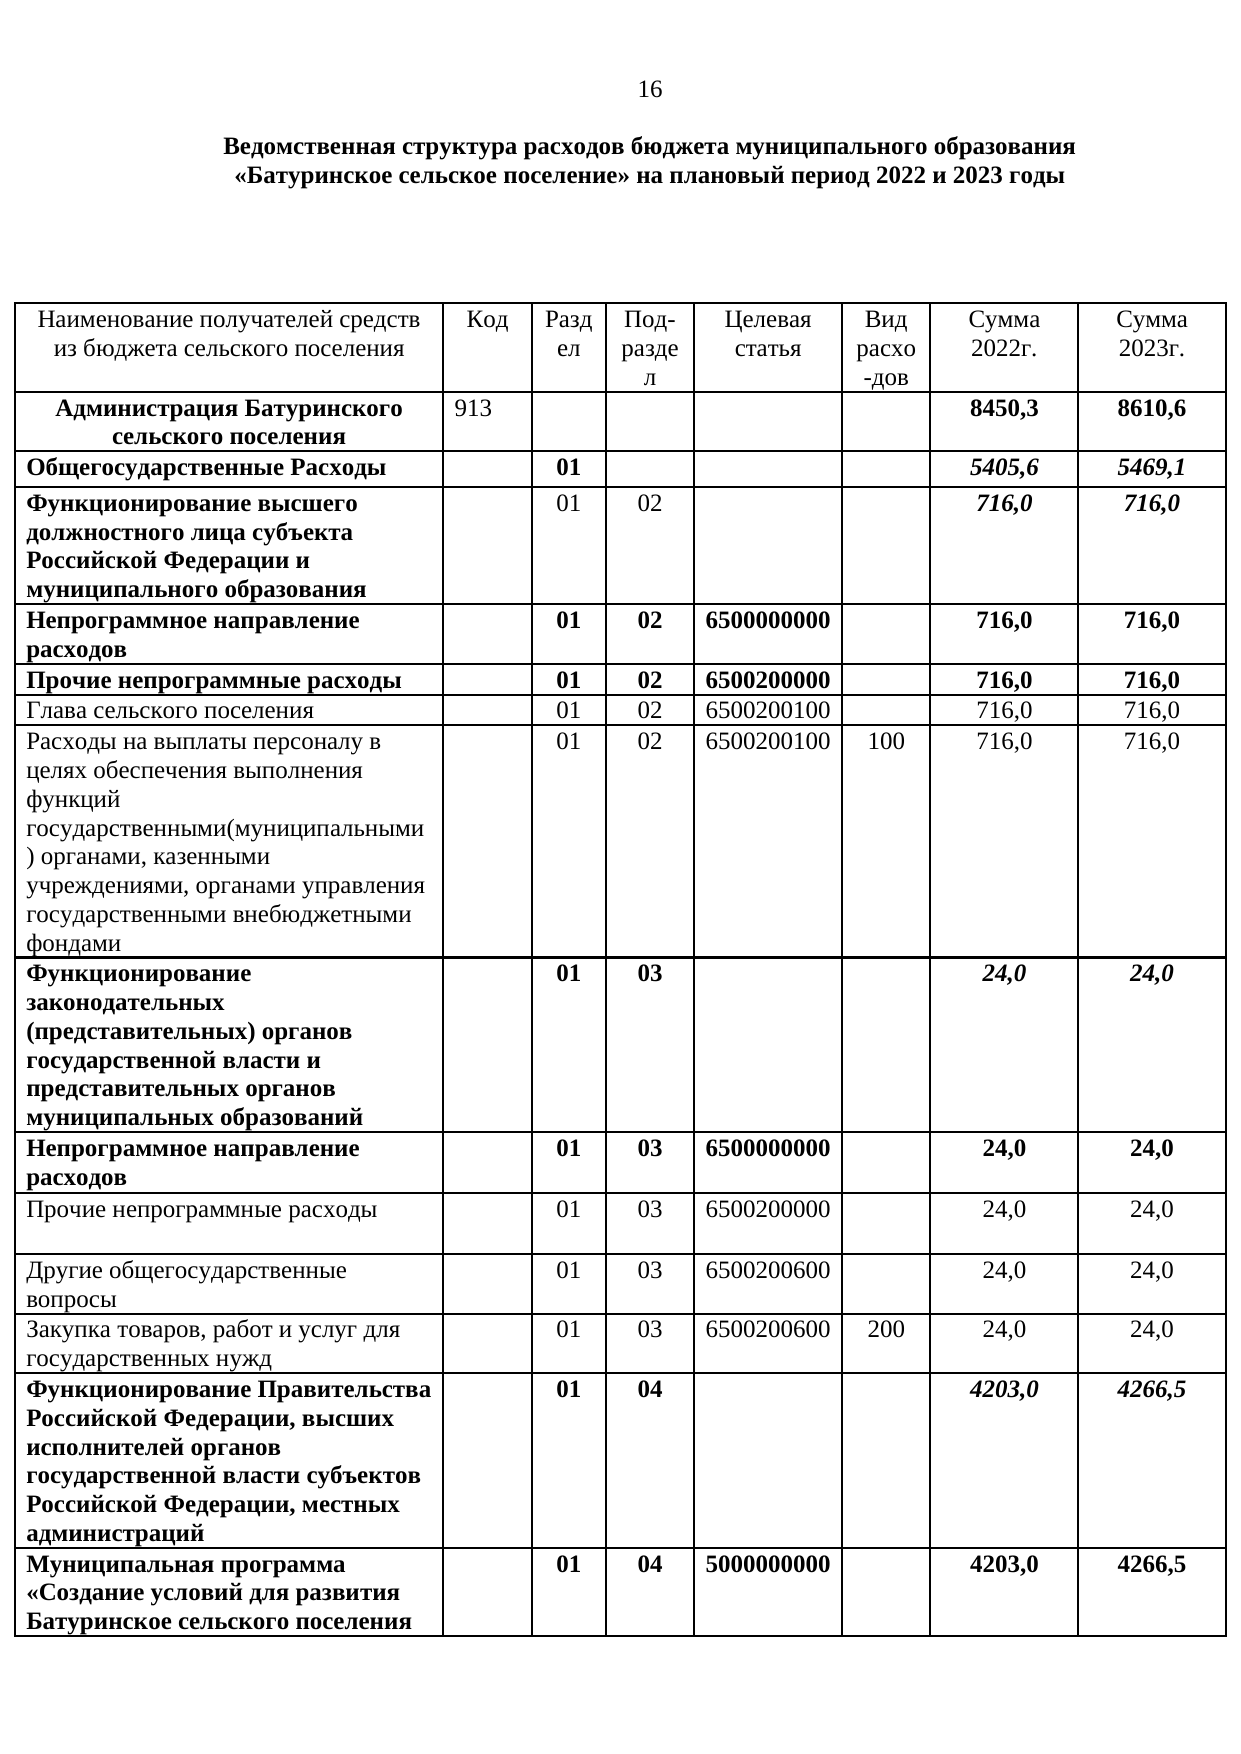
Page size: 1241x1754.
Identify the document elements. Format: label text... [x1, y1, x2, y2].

text Ведомственная структура расходов бюджета муниципального образования «Батуринское сельское поселение» на плановый период 2022 и 2023 годы [148, 131, 1152, 189]
table_cell 716,0 [931, 726, 1077, 956]
table_cell 03 [607, 1255, 693, 1312]
table_cell [843, 393, 929, 450]
table_cell 716,0 [1079, 488, 1225, 603]
table_cell 24,0 [1079, 1194, 1225, 1253]
table_cell [444, 1194, 531, 1253]
table_cell 4266,5 [1079, 1374, 1225, 1547]
table_cell 01 [533, 696, 605, 724]
table_cell Функционирование Правительства Российской Федерации, высших исполнителей органов государственной власти субъектов Российской Федерации, местных администраций [16, 1374, 442, 1547]
table_cell 01 [533, 1133, 605, 1192]
table_cell [843, 1133, 929, 1192]
table_cell [843, 452, 929, 486]
table_cell Прочие непрограммные расходы [16, 665, 442, 693]
table_cell Функционирование высшего должностного лица субъекта Российской Федерации и муниципального образования [16, 488, 442, 603]
table_cell 24,0 [931, 1255, 1077, 1312]
table_cell 01 [533, 1255, 605, 1312]
table_cell Администрация Батуринского сельского поселения [16, 393, 442, 450]
table_cell 02 [607, 696, 693, 724]
table_cell [843, 605, 929, 663]
table_cell 24,0 [1079, 1315, 1225, 1372]
table_cell 6500000000 [695, 605, 841, 663]
table_cell 03 [607, 1194, 693, 1253]
table_header Вид расхо-дов [843, 304, 929, 391]
table_header Под-раздел [607, 304, 693, 391]
table_cell Глава сельского поселения [16, 696, 442, 724]
table_cell 716,0 [1079, 726, 1225, 956]
table_cell 04 [607, 1549, 693, 1635]
table_cell Функционирование законодательных (представительных) органов государственной власти и представительных органов муниципальных образований [16, 959, 442, 1131]
table_cell 01 [533, 1549, 605, 1635]
table_cell [444, 1315, 531, 1372]
table_cell 5469,1 [1079, 452, 1225, 486]
table_header Сумма 2023г. [1079, 304, 1225, 391]
table_cell 24,0 [1079, 959, 1225, 1131]
table_cell 24,0 [931, 1315, 1077, 1372]
table_cell 5000000000 [695, 1549, 841, 1635]
table_cell 24,0 [931, 1194, 1077, 1253]
table_cell 01 [533, 452, 605, 486]
table_cell 716,0 [1079, 665, 1225, 693]
table_cell 24,0 [931, 1133, 1077, 1192]
table_cell 01 [533, 605, 605, 663]
table_cell 02 [607, 665, 693, 693]
table_cell 02 [607, 488, 693, 603]
table_cell 200 [843, 1315, 929, 1372]
table_cell 6500200600 [695, 1255, 841, 1312]
table_cell [843, 1374, 929, 1547]
table_cell [444, 1133, 531, 1192]
table_cell 6500200100 [695, 696, 841, 724]
table_cell 01 [533, 1194, 605, 1253]
table_cell [695, 959, 841, 1131]
table_cell 6500200000 [695, 665, 841, 693]
table_cell [843, 1549, 929, 1635]
table_cell 01 [533, 1315, 605, 1372]
table_cell 03 [607, 1133, 693, 1192]
table_cell [695, 452, 841, 486]
table_header Целевая статья [695, 304, 841, 391]
table_header Код [444, 304, 531, 391]
table_cell [843, 665, 929, 693]
table_header Сумма 2022г. [931, 304, 1077, 391]
table_cell 01 [533, 1374, 605, 1547]
table_cell 716,0 [931, 488, 1077, 603]
table_cell 100 [843, 726, 929, 956]
table_cell 24,0 [1079, 1133, 1225, 1192]
table_cell [843, 959, 929, 1131]
table_cell 716,0 [1079, 605, 1225, 663]
table_cell 24,0 [1079, 1255, 1225, 1312]
table_cell 24,0 [931, 959, 1077, 1131]
table_cell [444, 726, 531, 956]
table_cell 5405,6 [931, 452, 1077, 486]
table_cell 03 [607, 959, 693, 1131]
table_cell 6500200000 [695, 1194, 841, 1253]
table_cell 01 [533, 665, 605, 693]
table_cell 02 [607, 726, 693, 956]
table_cell [444, 605, 531, 663]
table_cell [695, 393, 841, 450]
table_cell Другие общегосударственные вопросы [16, 1255, 442, 1312]
table_cell Непрограммное направление расходов [16, 605, 442, 663]
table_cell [16, 1549, 442, 1635]
table_cell Общегосударственные Расходы [16, 452, 442, 486]
table_cell 4203,0 [931, 1374, 1077, 1547]
table_cell [843, 1255, 929, 1312]
table_cell 02 [607, 605, 693, 663]
table_cell [843, 696, 929, 724]
table_cell 716,0 [931, 696, 1077, 724]
table_cell 04 [607, 1374, 693, 1547]
table_cell 6500200100 [695, 726, 841, 956]
table_header Наименование получателей средств из бюджета сельского поселения [16, 304, 442, 391]
table_cell [444, 665, 531, 693]
table_cell [843, 1194, 929, 1253]
table_cell 8610,6 [1079, 393, 1225, 450]
table_cell 716,0 [1079, 696, 1225, 724]
table_cell 716,0 [931, 605, 1077, 663]
table_cell [695, 1374, 841, 1547]
table_cell [444, 488, 531, 603]
table_cell 6500200600 [695, 1315, 841, 1372]
table_cell 01 [533, 488, 605, 603]
table_cell Прочие непрограммные расходы [16, 1194, 442, 1253]
table_cell [444, 452, 531, 486]
table_cell Расходы на выплаты персоналу в целях обеспечения выполнения функций государственными(муниципальными) органами, казенными учреждениями, органами управления государственными внебюджетными фондами [16, 726, 442, 956]
table_cell [444, 959, 531, 1131]
table_header Раздел [533, 304, 605, 391]
table_cell 01 [533, 959, 605, 1131]
table_cell [843, 488, 929, 603]
table_cell [444, 1374, 531, 1547]
table_cell 716,0 [931, 665, 1077, 693]
table_cell [444, 1255, 531, 1312]
table_cell 4203,0 [931, 1549, 1077, 1635]
table_cell 8450,3 [931, 393, 1077, 450]
table_cell [533, 393, 605, 450]
table_cell [444, 696, 531, 724]
table_cell 4266,5 [1079, 1549, 1225, 1635]
table_cell Непрограммное направление расходов [16, 1133, 442, 1192]
table_cell 03 [607, 1315, 693, 1372]
table_cell [444, 1549, 531, 1635]
table_cell 913 [444, 393, 531, 450]
table_cell 01 [533, 726, 605, 956]
table_cell Закупка товаров, работ и услуг для государственных нужд [16, 1315, 442, 1372]
table_cell 6500000000 [695, 1133, 841, 1192]
table_cell [607, 393, 693, 450]
table_cell [695, 488, 841, 603]
table_cell [607, 452, 693, 486]
